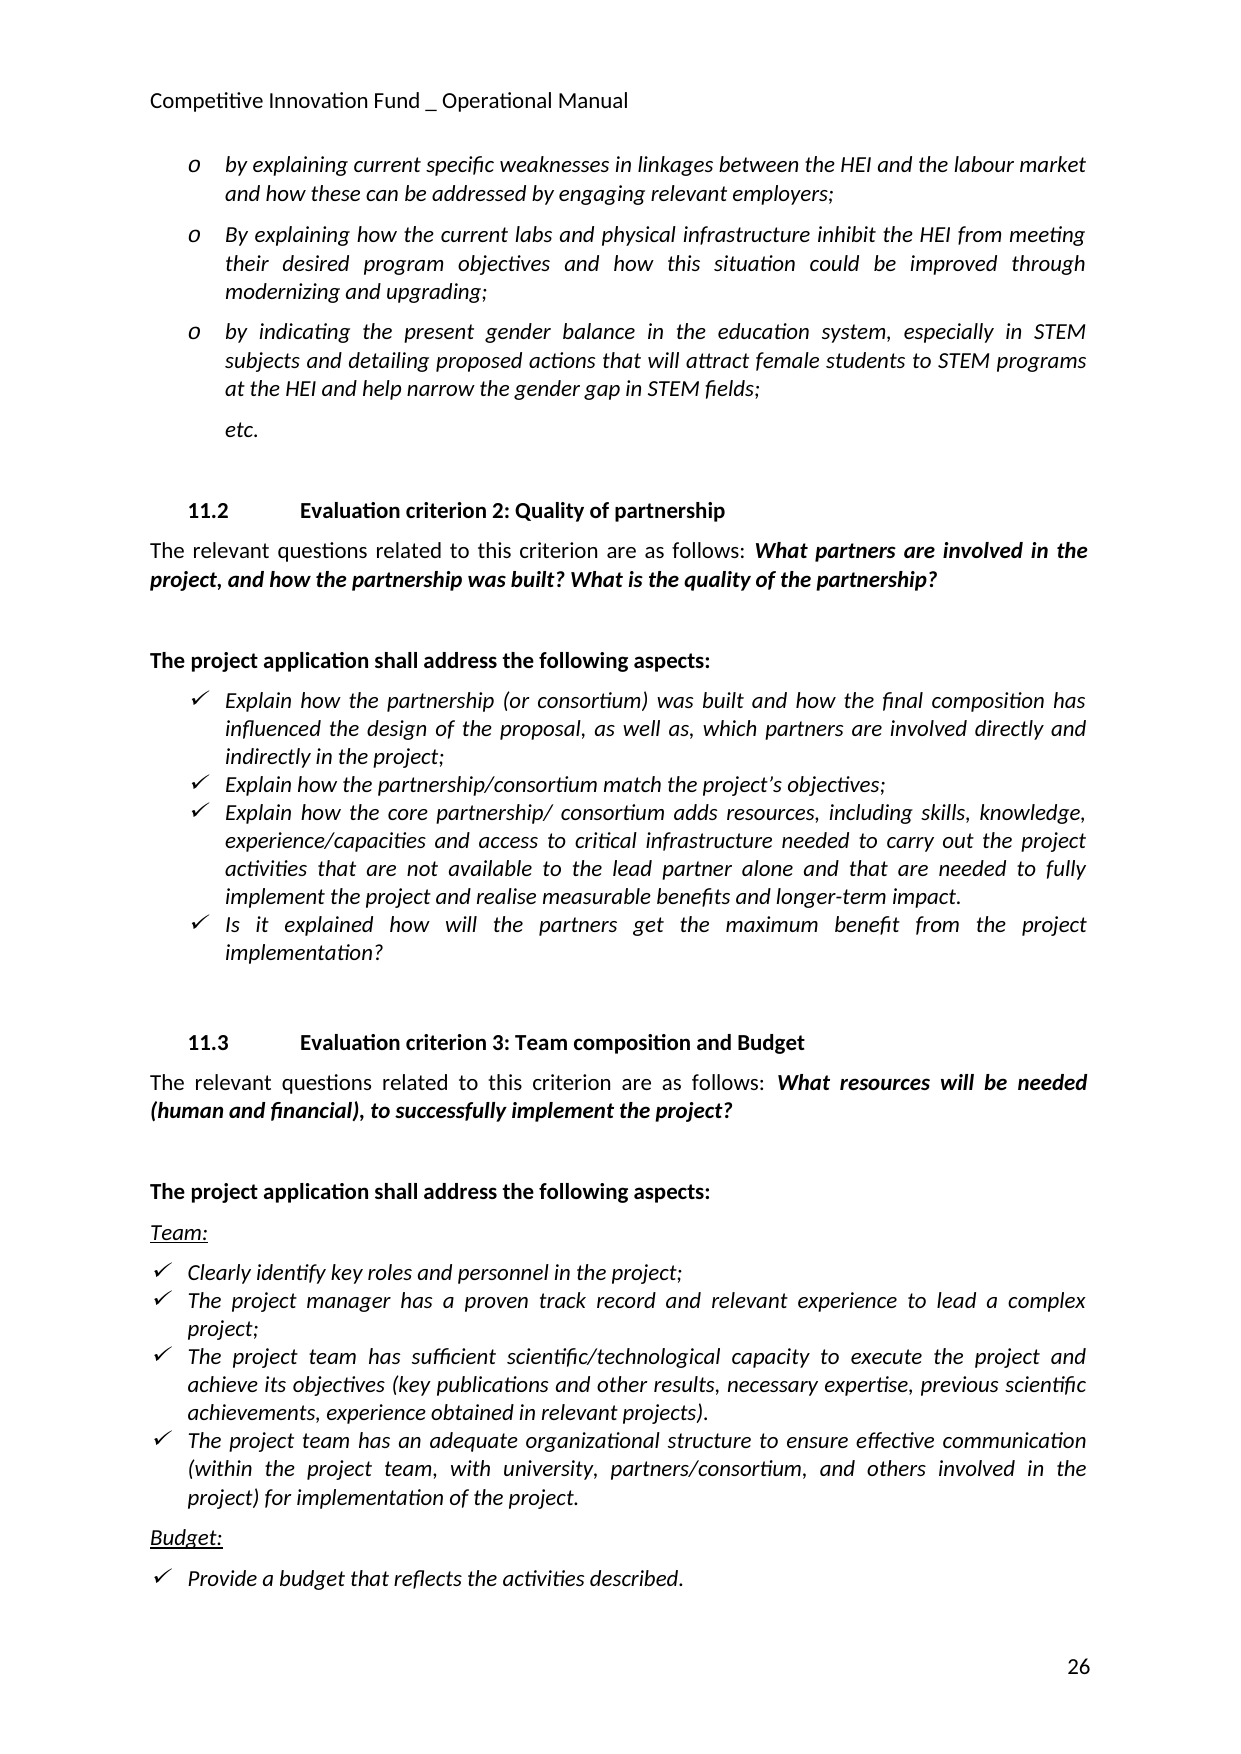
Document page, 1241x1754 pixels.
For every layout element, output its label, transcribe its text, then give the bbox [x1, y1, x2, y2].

list The project team has sufficient scientific/technological capacity to execute the project and achieve its objectives (key publications and other results, necessary expertise, previous scientific achievements, experience obtained in relevant projects). [150, 1342, 1090, 1427]
list The project team has an adequate organizational structure to ensure effective communication (within the project team, with university, partners/consortium, and others involved in the project) for implementation of the project. [150, 1427, 1090, 1511]
list by indicating the present gender balance in the education system, especially in STEM subjects and detailing proposed actions that will attract female students to STEM programs at the HEI and help narrow the gender gap in STEM fields; [187, 317, 1090, 403]
text etc. [225, 415, 1090, 443]
list by explaining current specific weaknesses in linkages between the HEI and the labour market and how these can be addressed by engaging relevant employers; [187, 150, 1090, 207]
text The relevant questions related to this criterion are as follows: What partners are involved in the project, and how the partnership was built? What is the quality of the partnership? [150, 537, 1090, 593]
list Explain how the core partnership/ consortium adds resources, including skills, knowledge, experience/capacities and access to critical infrastructure needed to carry out the project activities that are not available to the lead partner alone and that are needed to fully implement the project and realise measurable benefits and longer-term impact. [187, 798, 1090, 910]
subtitle Evaluation criterion 3: Team composition and Budget [187, 1028, 1090, 1056]
text Budget: [150, 1523, 1090, 1551]
text The project application shall address the following aspects: [150, 1177, 1090, 1205]
list Is it explained how will the partners get the maximum benefit from the project implementation? [187, 910, 1090, 966]
text Team: [150, 1218, 1090, 1246]
list Provide a budget that reflects the activities described. [150, 1564, 1090, 1592]
list By explaining how the current labs and physical infrastructure inhibit the HEI from meeting their desired program objectives and how this situation could be improved through modernizing and upgrading; [187, 220, 1090, 305]
list The project manager has a proven track record and relevant experience to lead a complex project; [150, 1286, 1090, 1342]
text The project application shall address the following aspects: [150, 646, 1090, 674]
list Explain how the partnership (or consortium) was built and how the final composition has influenced the design of the proposal, as well as, which partners are involved directly and indirectly in the project; [187, 686, 1090, 770]
list Explain how the partnership/consortium match the project’s objectives; [187, 770, 1090, 798]
text The relevant questions related to this criterion are as follows: What resources will be needed (human and financial), to successfully implement the project? [150, 1068, 1090, 1124]
subtitle Evaluation criterion 2: Quality of partnership [187, 496, 1090, 524]
list Clearly identify key roles and personnel in the project; [150, 1258, 1090, 1286]
